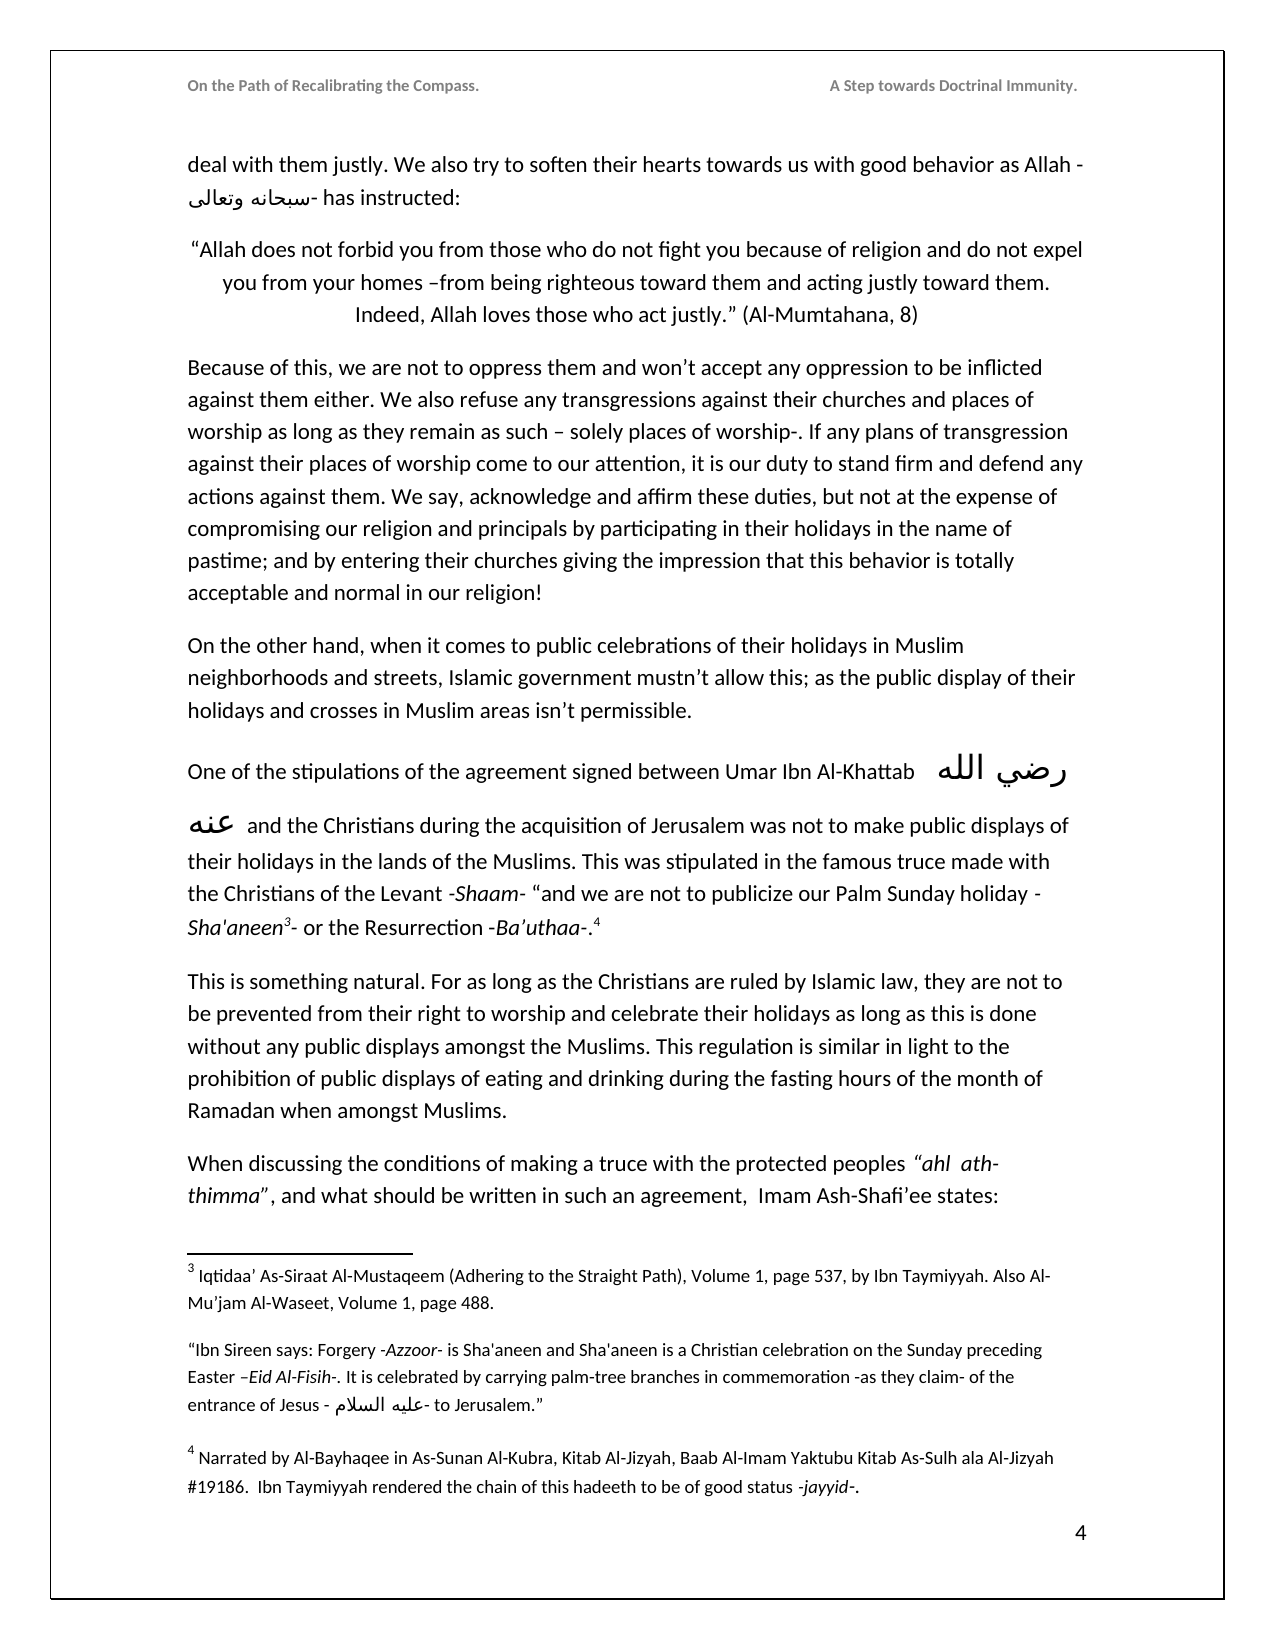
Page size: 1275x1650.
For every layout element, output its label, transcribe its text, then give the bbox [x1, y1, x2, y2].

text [187, 150, 1086, 211]
text Because of this, we are not to oppress them and won’t accept any oppression to be inflicted against them either. We also refuse any transgressions against their churches and places of worship as long as they remain as such – solely places of worship-. If any plans of transgression against their places of worship come to our attention, it is our duty to stand firm and defend any actions against them. We say, acknowledge and affirm these duties, but not at the expense of compromising our religion and principals by participating in their holidays in the name of pastime; and by entering their churches giving the impression that this behavior is totally acceptable and normal in our religion! [187, 353, 1086, 606]
text When discussing the conditions of making a truce with the protected peoples “ahl ath-thimma”, and what should be written in such an agreement, Imam Ash-Shafi’ee states: [187, 1149, 1086, 1209]
text This is something natural. For as long as the Christians are ruled by Islamic law, they are not to be prevented from their right to worship and celebrate their holidays as long as this is done without any public displays amongst the Muslims. This regulation is similar in light to the prohibition of public displays of eating and drinking during the fasting hours of the month of Ramadan when amongst Muslims. [187, 967, 1086, 1124]
text “Allah does not forbid you from those who do not fight you because of religion and do not expel you from your homes –from being righteous toward them and acting justly toward them. Indeed, Allah loves those who act justly.” (Al-Mumtahana, 8) [187, 236, 1086, 328]
text On the other hand, when it comes to public celebrations of their holidays in Muslim neighborhoods and streets, Islamic government mustn’t allow this; as the public display of their holidays and crosses in Muslim areas isn’t permissible. [187, 631, 1086, 724]
text One of the stipulations of the agreement signed between Umar Ibn Al-Khattab رضي الله عنه and the Christians during the acquisition of Jerusalem was not to make public displays of their holidays in the lands of the Muslims. This was stipulated in the famous truce made with the Christians of the Levant -Shaam- “and we are not to publicize our Palm Sunday holiday -Sha'aneen- or the Resurrection -Ba’uthaa-. [187, 749, 1086, 942]
